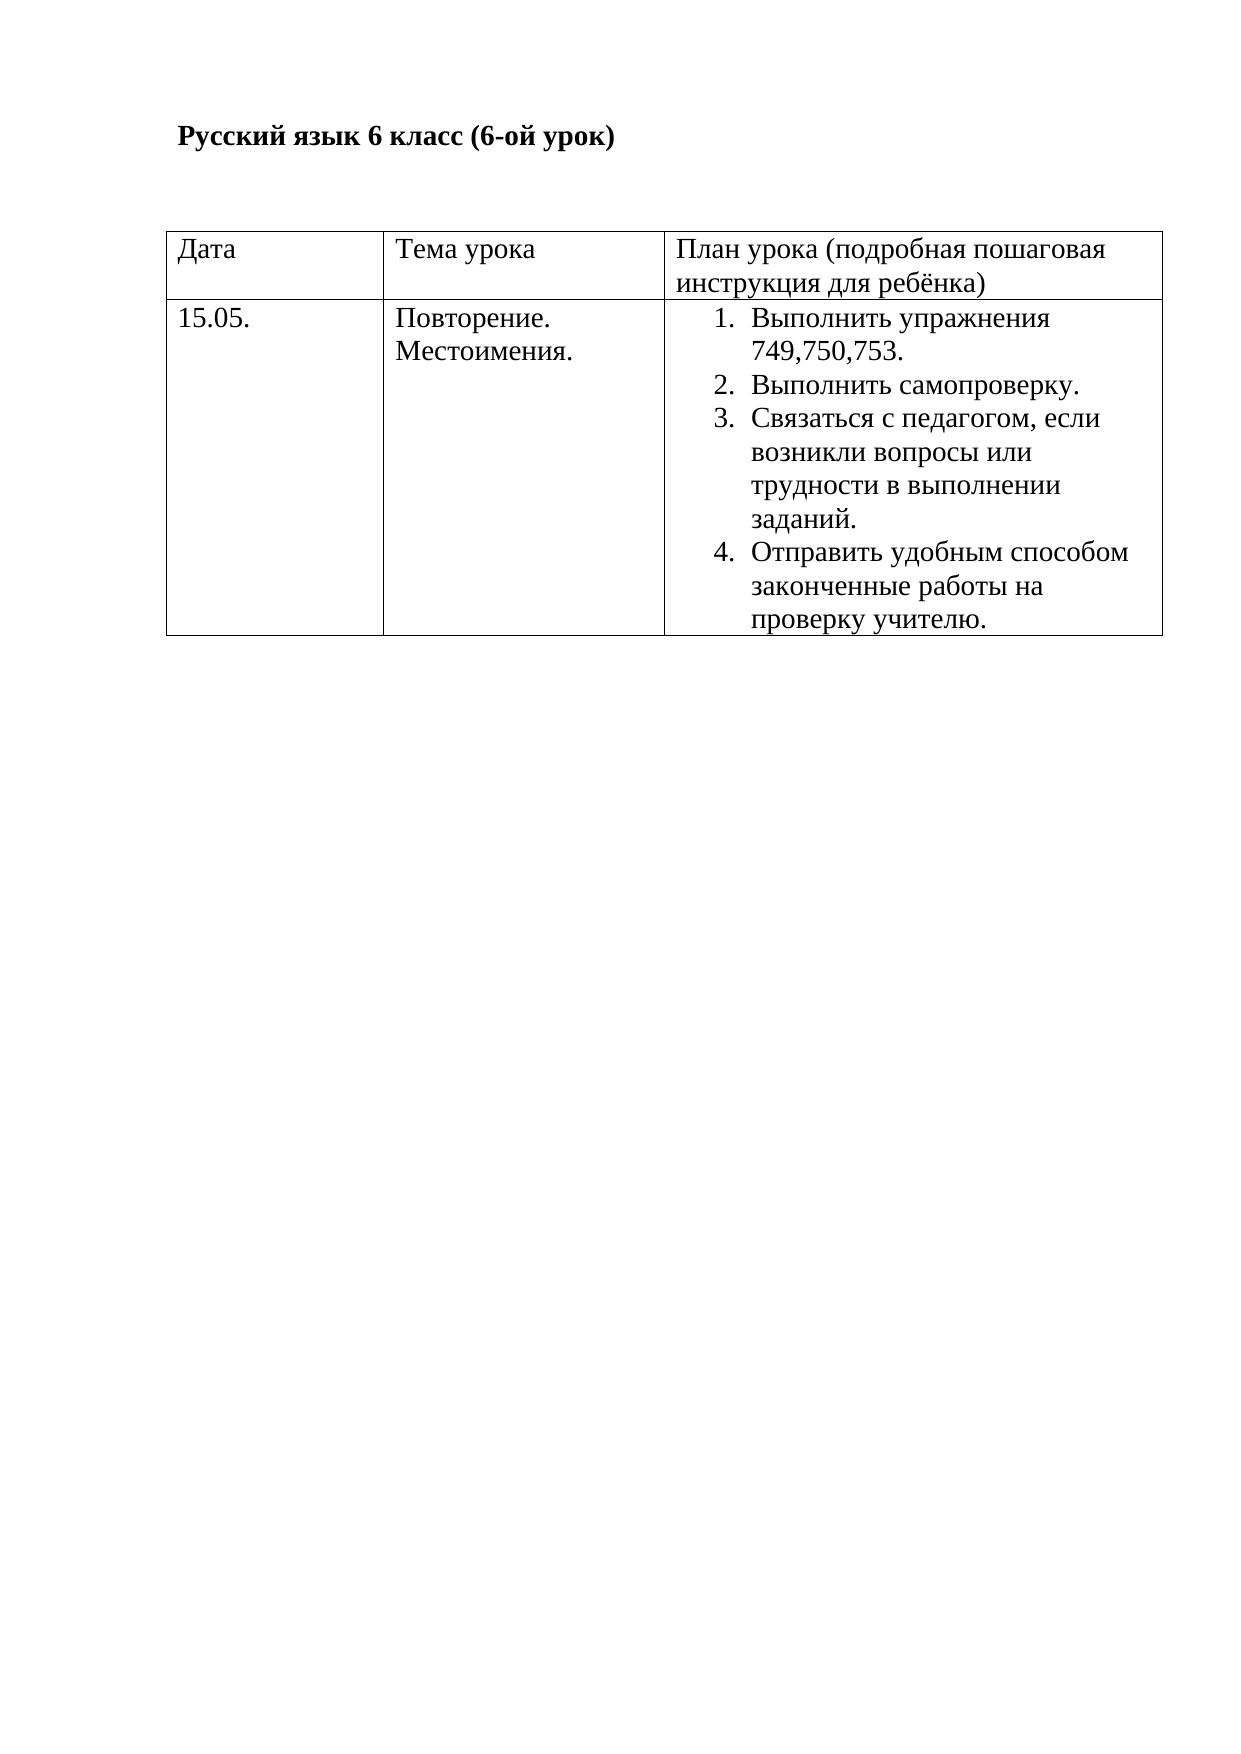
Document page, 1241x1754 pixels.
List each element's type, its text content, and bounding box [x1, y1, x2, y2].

table_header Дата [167, 232, 383, 299]
text Русский язык 6 класс (6-ой урок) [177, 118, 1152, 152]
table_cell Повторение. Местоимения. [384, 300, 664, 635]
table_cell 15.05. [167, 300, 383, 635]
table_header Тема урока [384, 232, 664, 299]
table_header План урока (подробная пошаговая инструкция для ребёнка) [665, 232, 1162, 299]
table_cell Выполнить упражнения 749,750,753. Выполнить самопроверку. Связаться с педагогом, если возникли вопросы или трудности в выполнении заданий. Отправить удобным способом законченные работы на проверку учителю. [665, 300, 1162, 635]
